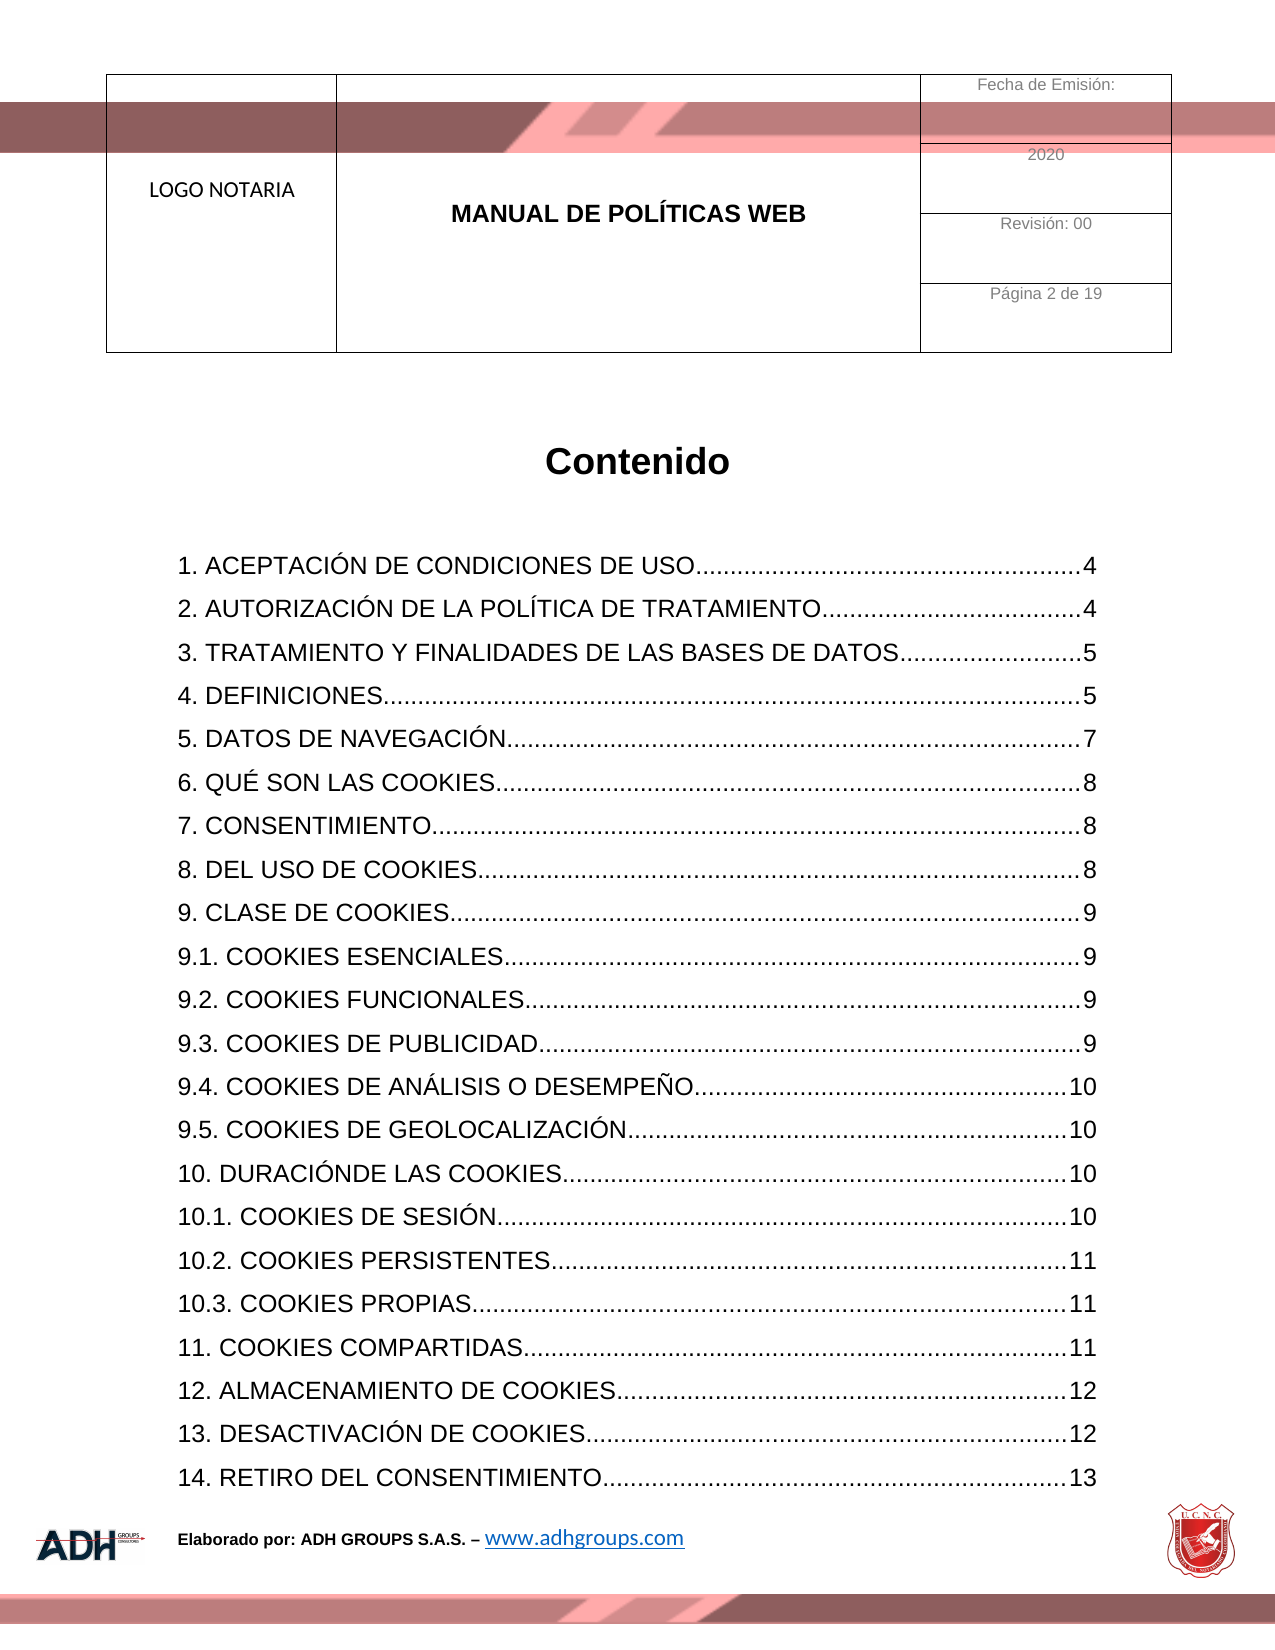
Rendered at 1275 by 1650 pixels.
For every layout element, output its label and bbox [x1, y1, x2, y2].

picture [36, 1528, 146, 1565]
picture [1167, 1503, 1235, 1578]
